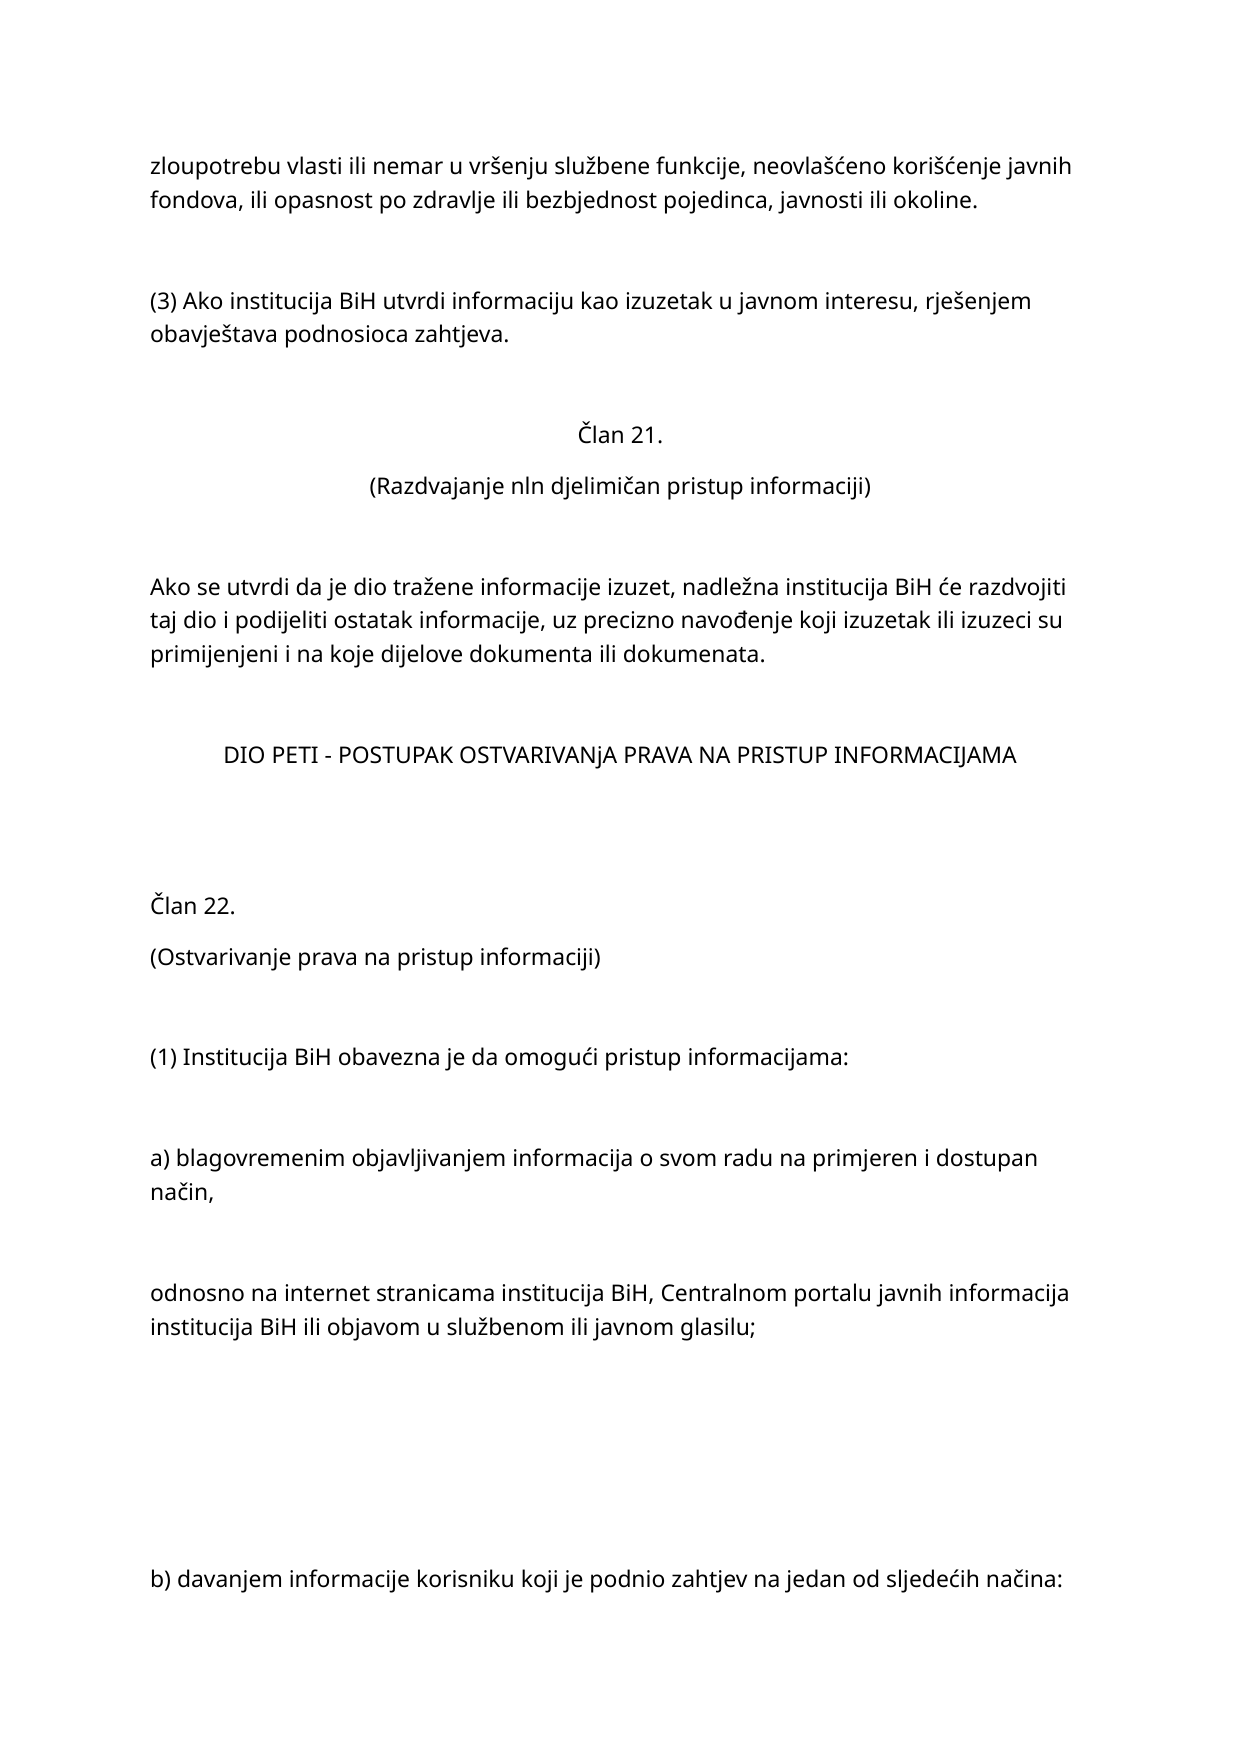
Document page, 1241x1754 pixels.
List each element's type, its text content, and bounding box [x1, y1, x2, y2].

text DIO PETI - POSTUPAK OSTVARIVANjA PRAVA NA PRISTUP INFORMACIJAMA [150, 739, 1090, 770]
text Član 22. [150, 890, 1090, 921]
text odnosno na internet stranicama institucija BiH, Centralnom portalu javnih informacija institucija BiH ili objavom u službenom ili javnom glasilu; [150, 1277, 1090, 1342]
text (3) Ako institucija BiH utvrdi informaciju kao izuzetak u javnom interesu, rješenjem obavještava podnosioca zahtjeva. [150, 284, 1090, 349]
text (1) Institucija BiH obavezna je da omogući pristup informacijama: [150, 1041, 1090, 1072]
text (Ostvarivanje prava na pristup informaciji) [150, 940, 1090, 972]
text Član 21. [150, 419, 1090, 450]
text a) blagovremenim objavljivanjem informacija o svom radu na primjeren i dostupan način, [150, 1142, 1090, 1207]
text Ako se utvrdi da je dio tražene informacije izuzet, nadležna institucija BiH će razdvojiti taj dio i podijeliti ostatak informacije, uz precizno navođenje koji izuzetak ili izuzeci su primijenjeni i na koje dijelove dokumenta ili dokumenata. [150, 570, 1090, 669]
text (Razdvajanje nln djelimičan pristup informaciji) [150, 469, 1090, 501]
text b) davanjem informacije korisniku koji je podnio zahtjev na jedan od sljedećih načina: [150, 1562, 1090, 1594]
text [150, 150, 1090, 215]
